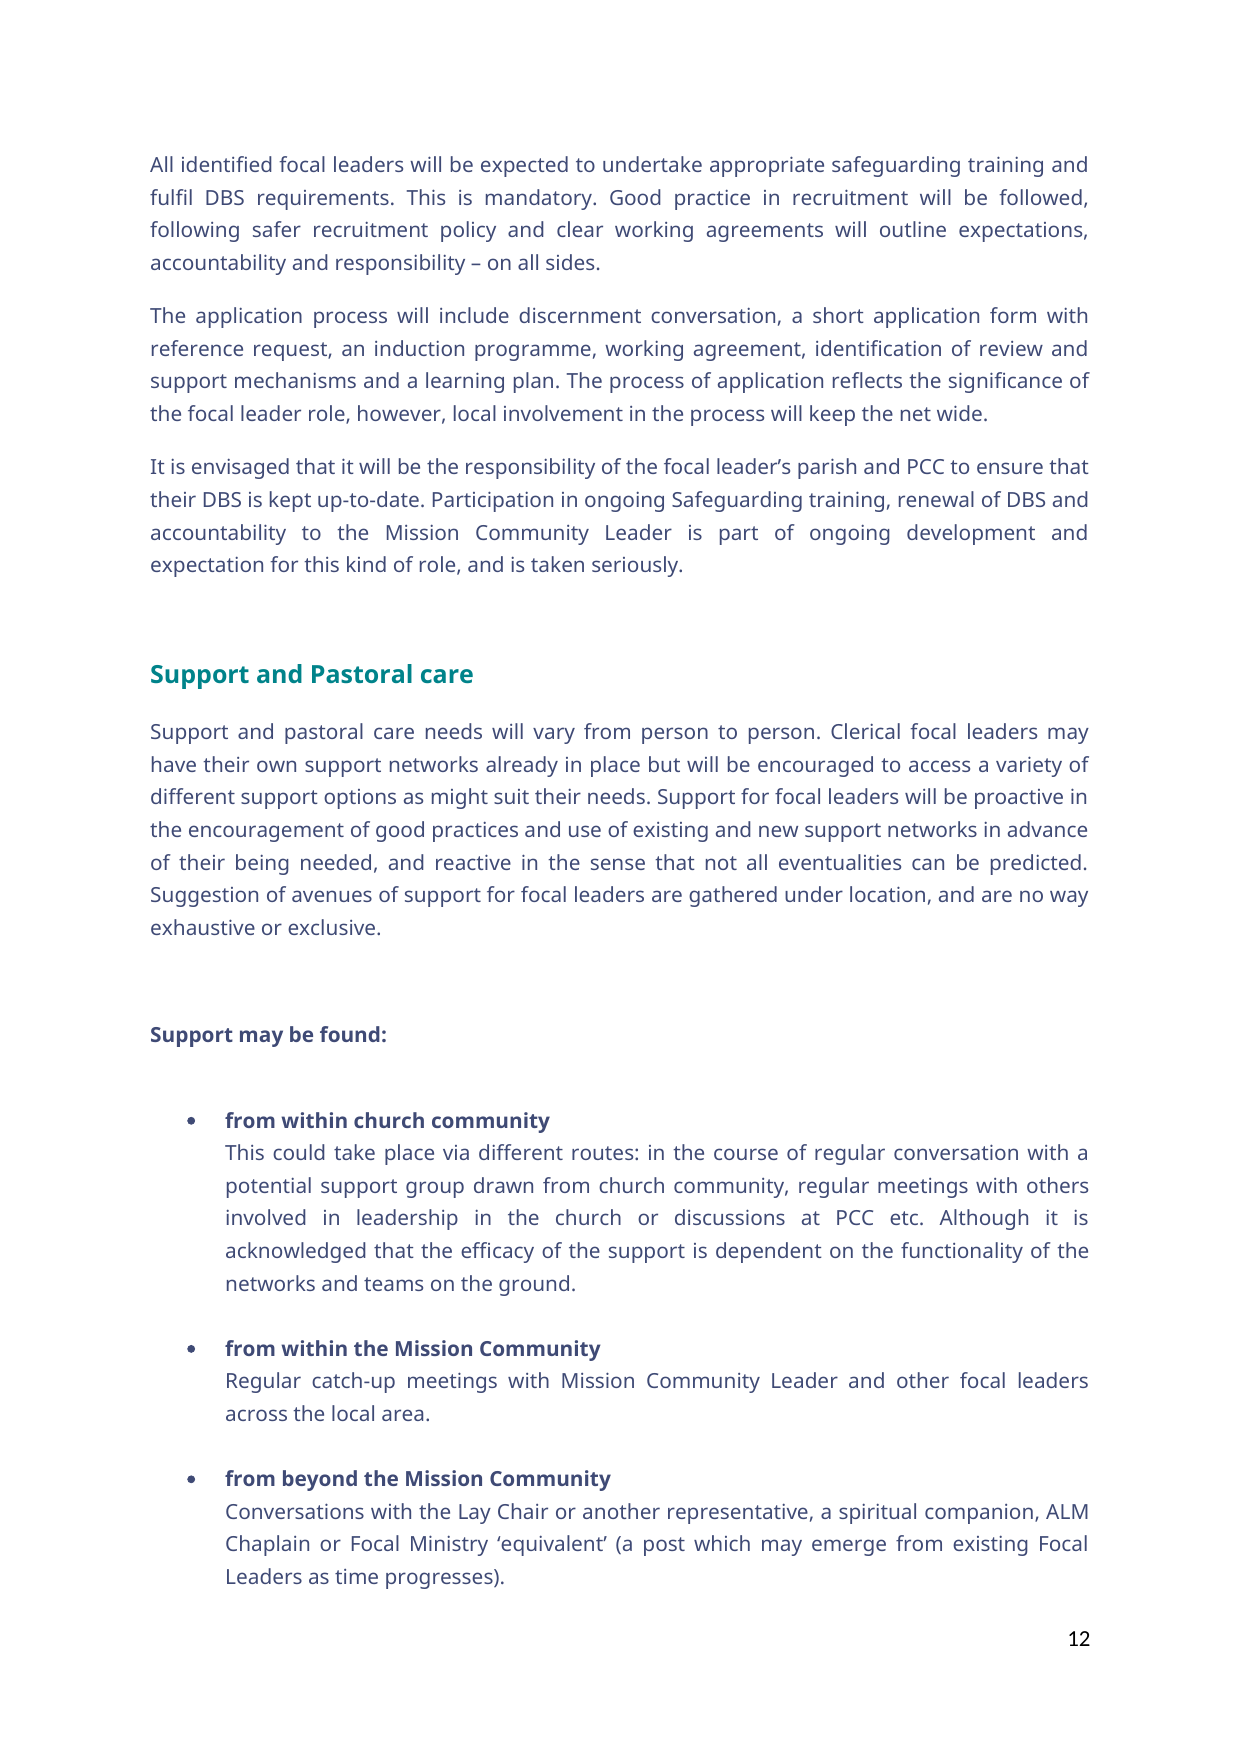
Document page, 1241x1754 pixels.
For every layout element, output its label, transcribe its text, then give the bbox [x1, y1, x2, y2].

list from beyond the Mission Community [187, 1464, 1090, 1493]
list This could take place via different routes: in the course of regular conversation with a potential support group drawn from church community, regular meetings with others involved in leadership in the church or discussions at PCC etc. Although it is acknowledged that the efficacy of the support is dependent on the functionality of the networks and teams on the ground. [225, 1138, 1090, 1297]
text It is envisaged that it will be the responsibility of the focal leader’s parish and PCC to ensure that their DBS is kept up-to-date. Participation in ongoing Safeguarding training, renewal of DBS and accountability to the Mission Community Leader is part of ongoing development and expectation for this kind of role, and is taken seriously. [150, 452, 1090, 579]
list Conversations with the Lay Chair or another representative, a spiritual companion, ALM Chaplain or Focal Ministry ‘equivalent’ (a post which may emerge from existing Focal Leaders as time progresses). [225, 1497, 1090, 1591]
list from within church community [187, 1106, 1090, 1134]
text Support and Pastoral care [150, 657, 1090, 691]
list from within the Mission Community [187, 1334, 1090, 1362]
list Regular catch-up meetings with Mission Community Leader and other focal leaders across the local area. [225, 1367, 1090, 1428]
text Support may be found: [150, 1020, 1090, 1048]
text The application process will include discernment conversation, a short application form with reference request, an induction programme, working agreement, identification of review and support mechanisms and a learning plan. The process of application reflects the significance of the focal leader role, however, local involvement in the process will keep the net wide. [150, 301, 1090, 427]
text Support and pastoral care needs will vary from person to person. Clerical focal leaders may have their own support networks already in place but will be encouraged to access a variety of different support options as might suit their needs. Support for focal leaders will be proactive in the encouragement of good practices and use of existing and new support networks in advance of their being needed, and reactive in the sense that not all eventualities can be predicted. Suggestion of avenues of support for focal leaders are gathered under location, and are no way exhaustive or exclusive. [150, 717, 1090, 941]
text All identified focal leaders will be expected to undertake appropriate safeguarding training and fulfil DBS requirements. This is mandatory. Good practice in recruitment will be followed, following safer recruitment policy and clear working agreements will outline expectations, accountability and responsibility – on all sides. [150, 150, 1090, 276]
